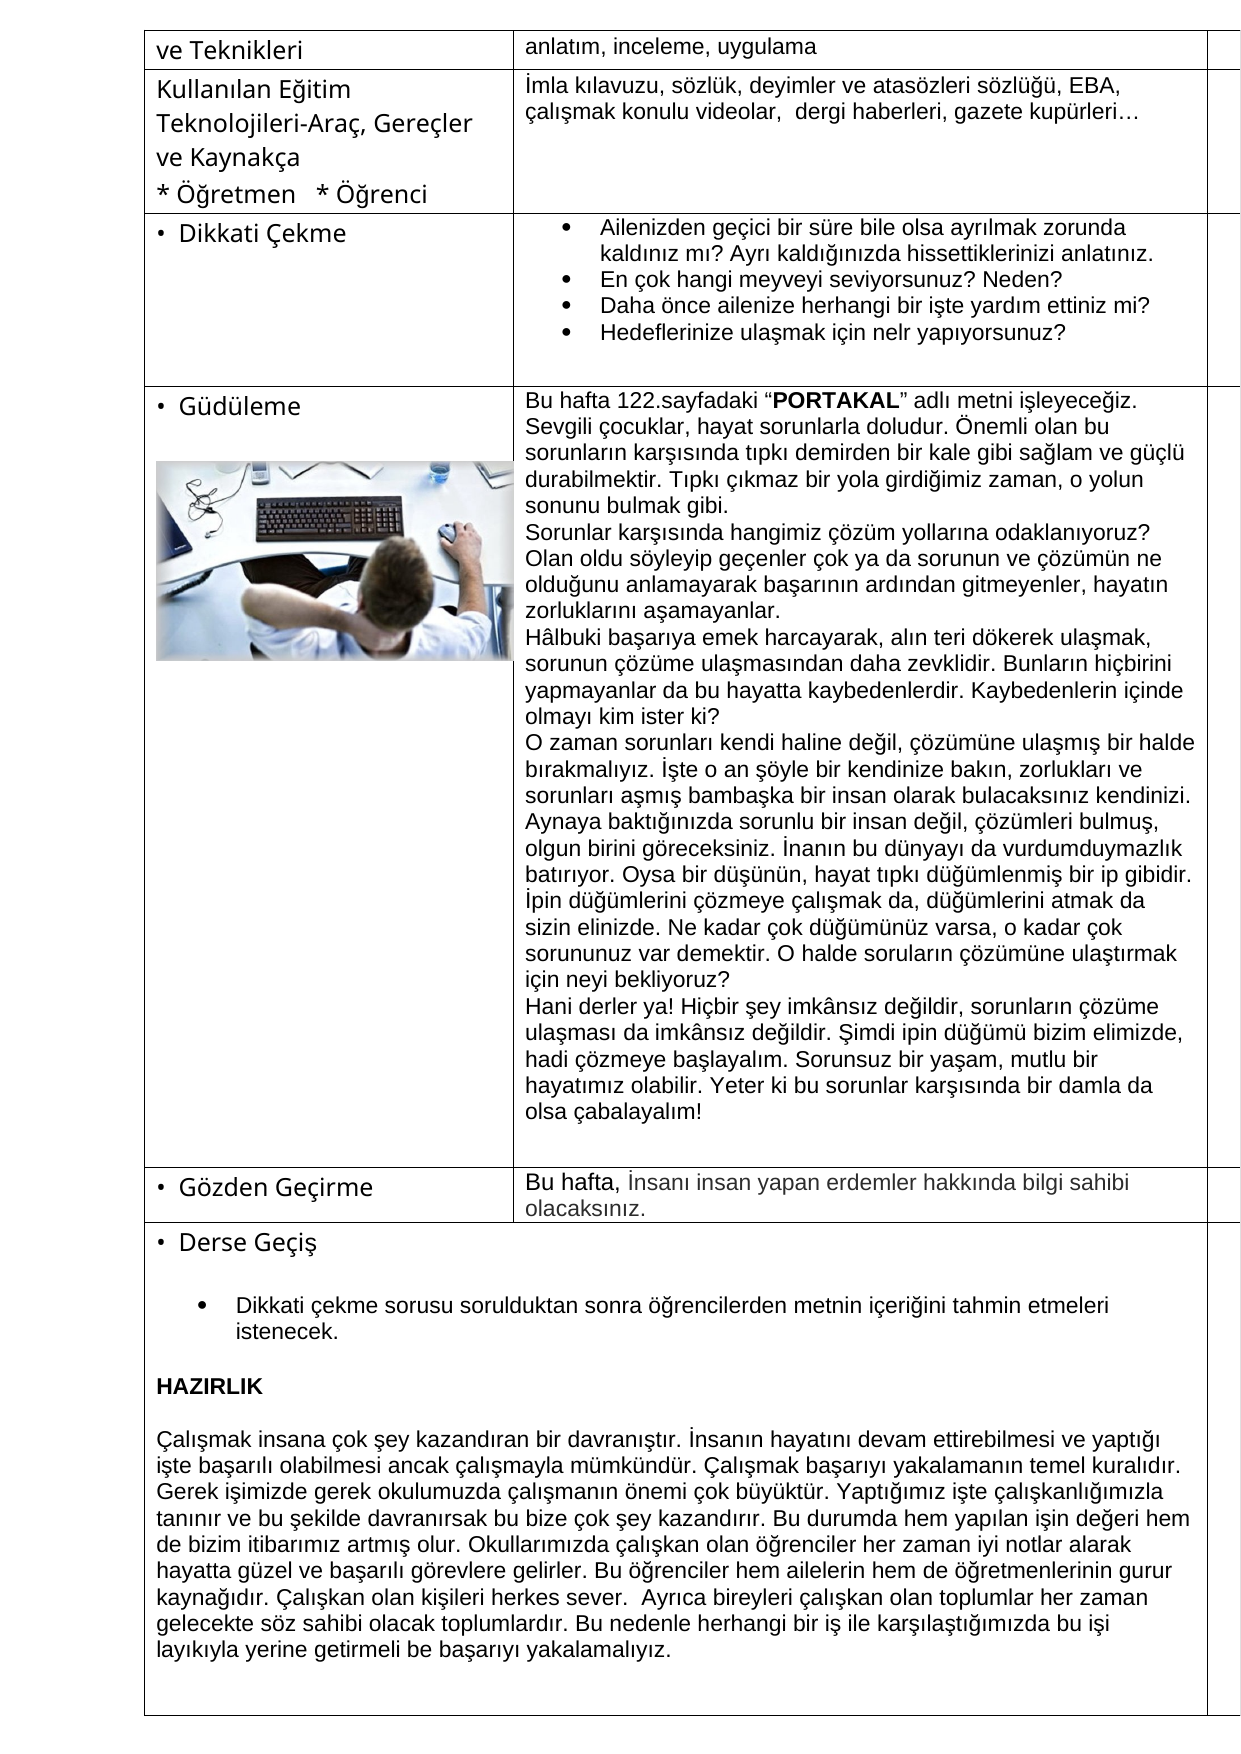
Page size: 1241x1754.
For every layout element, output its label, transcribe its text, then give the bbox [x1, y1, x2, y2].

table_cell İmla kılavuzu, sözlük, deyimler ve atasözleri sözlüğü, EBA, çalışmak konulu videolar, dergi haberleri, gazete kupürleri… [514, 70, 1207, 212]
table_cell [514, 31, 1207, 69]
table_cell Bu hafta 122.sayfadaki “PORTAKAL” adlı metni işleyeceğiz. Sevgili çocuklar, hayat sorunlarla doludur. Önemli olan bu sorunların karşısında tıpkı demirden bir kale gibi sağlam ve güçlü durabilmektir. Tıpkı çıkmaz bir yola girdiğimiz zaman, o yolun sonunu bulmak gibi. Sorunlar karşısında hangimiz çözüm yollarına odaklanıyoruz? Olan oldu söyleyip geçenler çok ya da sorunun ve çözümün ne olduğunu anlamayarak başarının ardından gitmeyenler, hayatın zorluklarını aşamayanlar. Hâlbuki başarıya emek harcayarak, alın teri dökerek ulaşmak, sorunun çözüme ulaşmasından daha zevklidir. Bunların hiçbirini yapmayanlar da bu hayatta kaybedenlerdir. Kaybedenlerin içinde olmayı kim ister ki? O zaman sorunları kendi haline değil, çözümüne ulaşmış bir halde bırakmalıyız. İşte o an şöyle bir kendinize bakın, zorlukları ve sorunları aşmış bambaşka bir insan olarak bulacaksınız kendinizi. Aynaya baktığınızda sorunlu bir insan değil, çözümleri bulmuş, olgun birini göreceksiniz. İnanın bu dünyayı da vurdumduymazlık batırıyor. Oysa bir düşünün, hayat tıpkı düğümlenmiş bir ip gibidir. İpin düğümlerini çözmeye çalışmak da, düğümlerini atmak da sizin elinizde. Ne kadar çok düğümünüz varsa, o kadar çok sorununuz var demektir. O halde soruların çözümüne ulaştırmak için neyi bekliyoruz? Hani derler ya! Hiçbir şey imkânsız değildir, sorunların çözüme ulaşması da imkânsız değildir. Şimdi ipin düğümü bizim elimizde, hadi çözmeye başlayalım. Sorunsuz bir yaşam, mutlu bir hayatımız olabilir. Yeter ki bu sorunlar karşısında bir damla da olsa çabalayalım! [514, 387, 1207, 1167]
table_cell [145, 31, 513, 69]
table_cell • Gözden Geçirme [145, 1168, 513, 1222]
table_cell [1208, 387, 1240, 1167]
table_cell [1208, 214, 1240, 386]
picture [156, 461, 514, 661]
table_cell Bu hafta, İnsanı insan yapan erdemler hakkında bilgi sahibi olacaksınız. [514, 1168, 1207, 1222]
table_cell [1208, 1168, 1240, 1222]
table_cell • Dikkati Çekme [145, 214, 513, 386]
table_cell [1208, 1223, 1240, 1715]
table_cell [1208, 70, 1240, 212]
table_cell Ailenizden geçici bir süre bile olsa ayrılmak zorunda kaldınız mı? Ayrı kaldığınızda hissettiklerinizi anlatınız. En çok hangi meyveyi seviyorsunuz? Neden? Daha önce ailenize herhangi bir işte yardım ettiniz mi? Hedeflerinize ulaşmak için nelr yapıyorsunuz? [514, 214, 1207, 386]
table_cell [1208, 31, 1240, 69]
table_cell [145, 1223, 1207, 1715]
table_cell • Güdüleme [145, 387, 513, 1167]
table_cell Kullanılan Eğitim Teknolojileri-Araç, Gereçler ve Kaynakça * Öğretmen * Öğrenci [145, 70, 513, 212]
